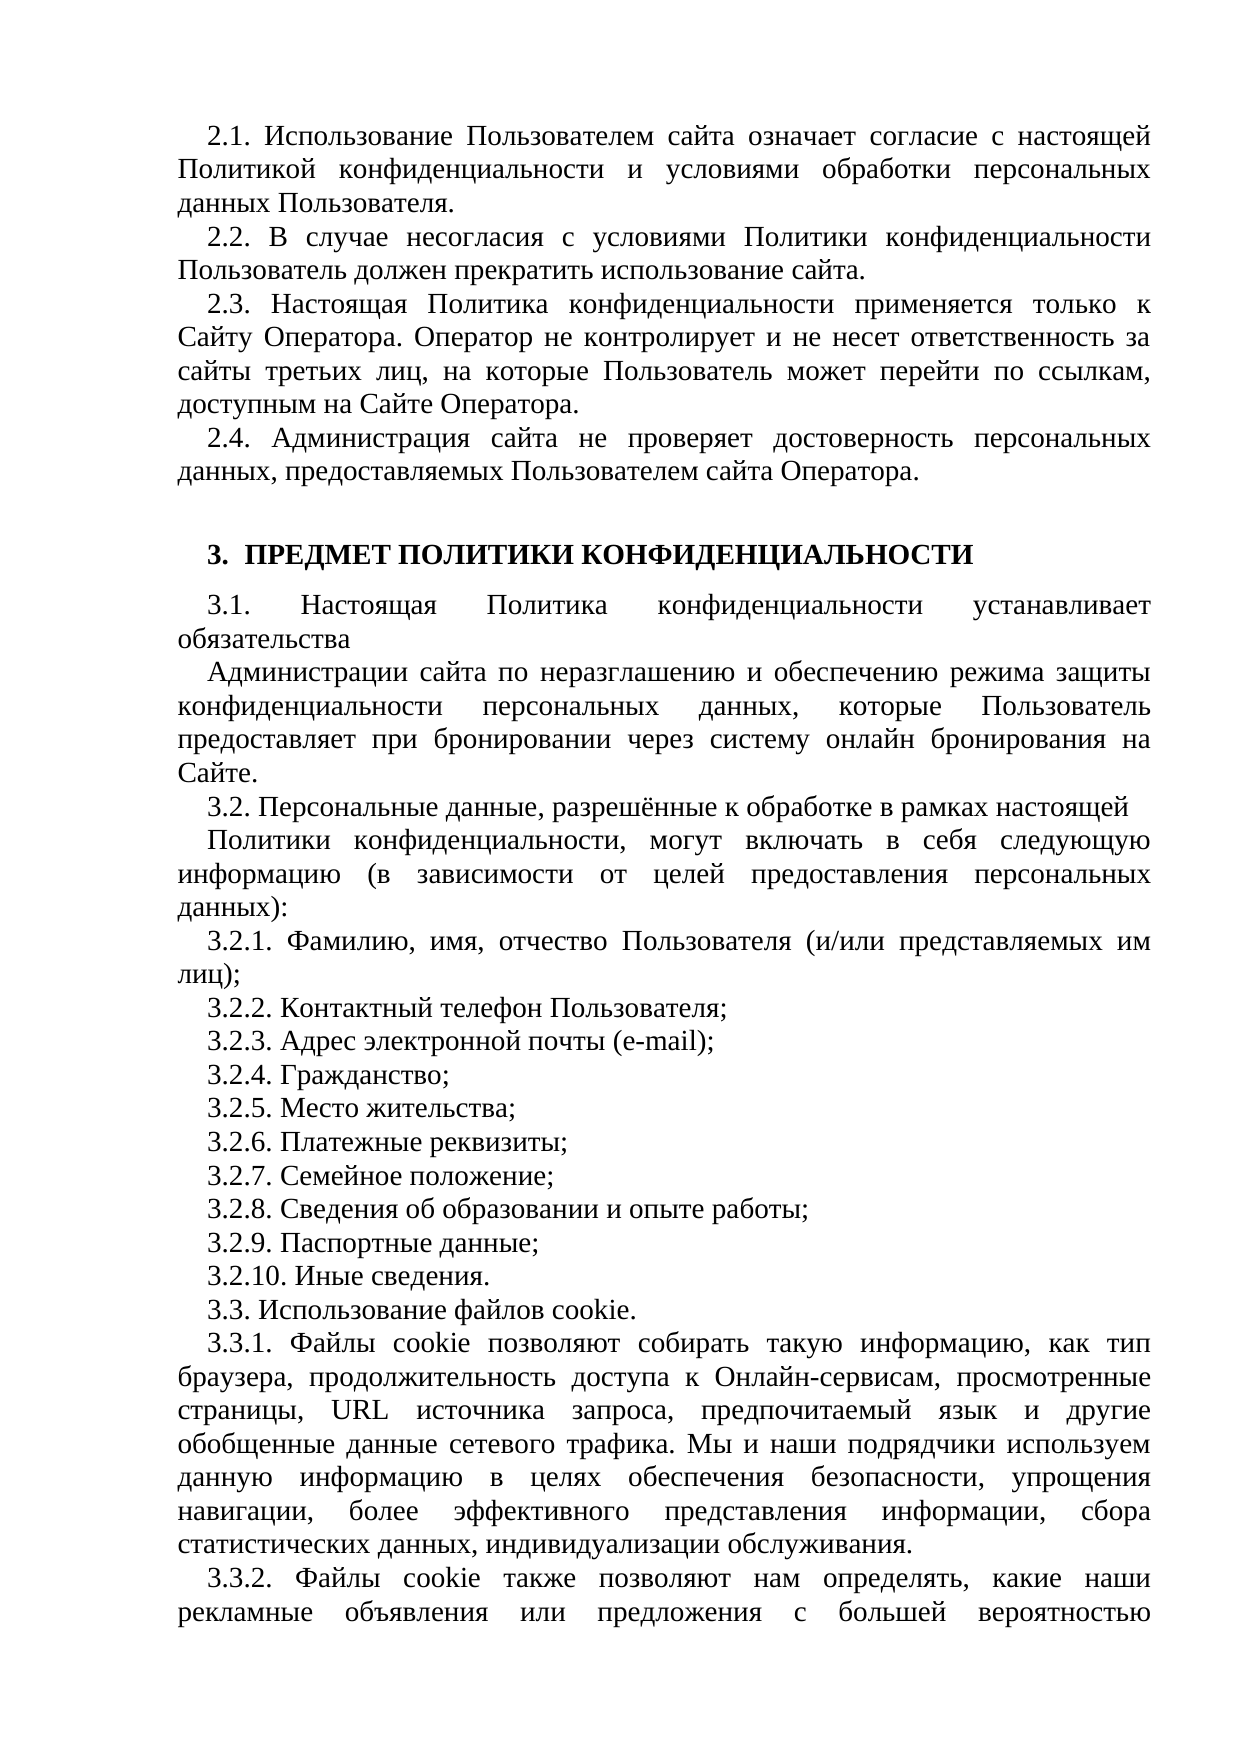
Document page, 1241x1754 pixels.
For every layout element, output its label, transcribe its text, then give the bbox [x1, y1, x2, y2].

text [177, 1560, 1152, 1627]
text 2.3. Настоящая Политика конфиденциальности применяется только к Сайту Оператора. Оператор не контролирует и не несет ответственность за сайты третьих лиц, на которые Пользователь может перейти по ссылкам, доступным на Сайте Оператора. [177, 286, 1152, 420]
text 3.2.6. Платежные реквизиты; [177, 1124, 1152, 1158]
text 3.2.4. Гражданство; [177, 1057, 1152, 1091]
text Политики конфиденциальности, могут включать в себя следующую информацию (в зависимости от целей предоставления персональных данных): [177, 822, 1152, 923]
text 3.2.1. Фамилию, имя, отчество Пользователя (и/или представляемых им лиц); [177, 923, 1152, 990]
text 2.4. Администрация сайта не проверяет достоверность персональных данных, предоставляемых Пользователем сайта Оператора. [177, 420, 1152, 487]
text 3.2.2. Контактный телефон Пользователя; [177, 990, 1152, 1023]
text 3.2.3. Адрес электронной почты (e-mail); [177, 1023, 1152, 1057]
text 3.2. Персональные данные, разрешённые к обработке в рамках настоящей [177, 789, 1152, 822]
text 3.2.7. Семейное положение; [177, 1158, 1152, 1191]
text 3.2.9. Паспортные данные; [177, 1225, 1152, 1258]
list ПРЕДМЕТ ПОЛИТИКИ КОНФИДЕНЦИАЛЬНОСТИ [207, 537, 1152, 571]
text 2.2. В случае несогласия с условиями Политики конфиденциальности Пользователь должен прекратить использование сайта. [177, 219, 1152, 286]
text 2.1. Использование Пользователем сайта означает согласие с настоящей Политикой конфиденциальности и условиями обработки персональных данных Пользователя. [177, 118, 1152, 219]
text 3.1. Настоящая Политика конфиденциальности устанавливает обязательства [177, 587, 1152, 654]
text 3.2.8. Сведения об образовании и опыте работы; [177, 1191, 1152, 1225]
text 3.3.1. Файлы cookie позволяют собирать такую информацию, как тип браузера, продолжительность доступа к Онлайн-сервисам, просмотренные страницы, URL источника запроса, предпочитаемый язык и другие обобщенные данные сетевого трафика. Мы и наши подрядчики используем данную информацию в целях обеспечения безопасности, упрощения навигации, более эффективного представления информации, сбора статистических данных, индивидуализации обслуживания. [177, 1325, 1152, 1560]
text 3.2.5. Место жительства; [177, 1091, 1152, 1124]
text Администрации сайта по неразглашению и обеспечению режима защиты конфиденциальности персональных данных, которые Пользователь предоставляет при бронировании через систему онлайн бронирования на Сайте. [177, 654, 1152, 789]
text 3.3. Использование файлов cookie. [177, 1292, 1152, 1325]
text 3.2.10. Иные сведения. [177, 1258, 1152, 1292]
